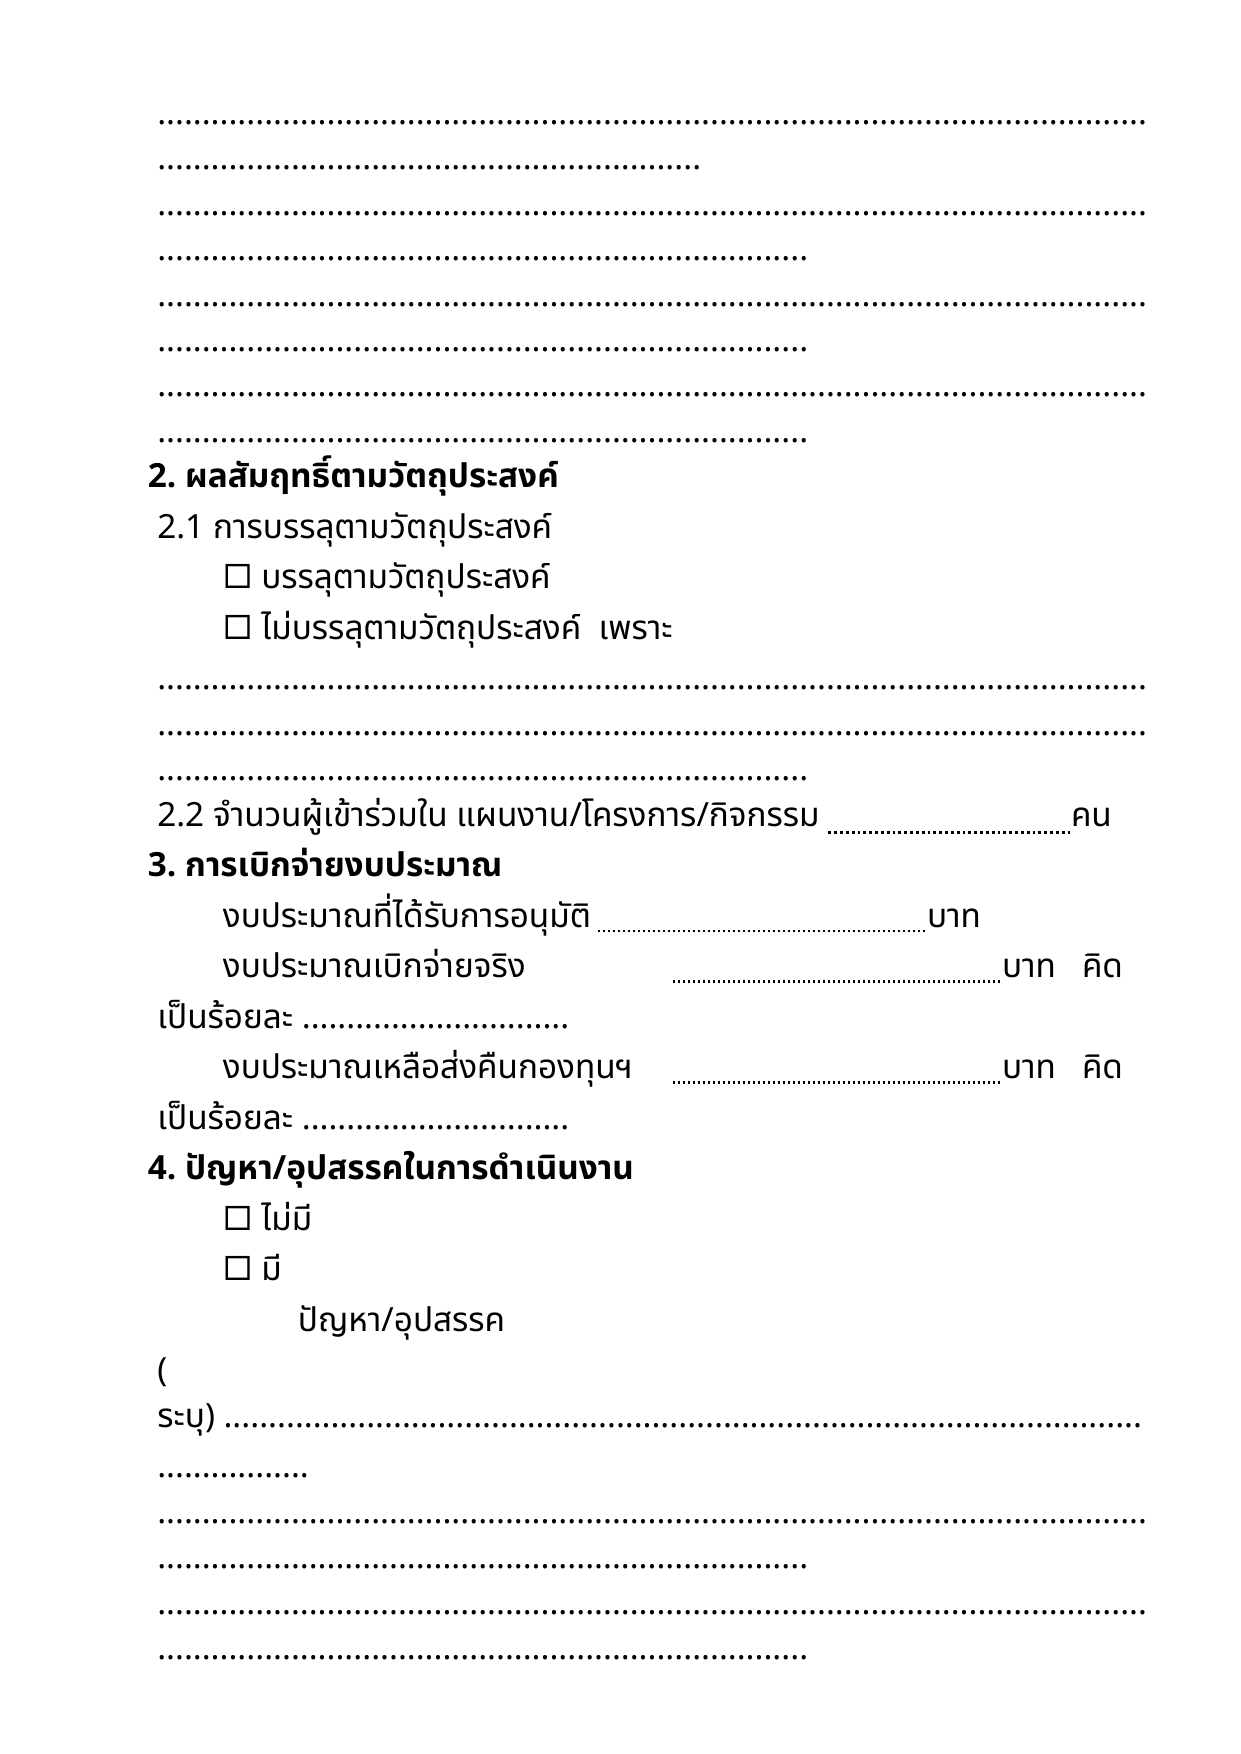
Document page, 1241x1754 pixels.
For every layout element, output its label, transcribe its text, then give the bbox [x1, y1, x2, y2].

text มี [157, 1245, 1152, 1296]
text งบประมาณเหลือส่งคืนกองทุนฯ บาท คิดเป็นร้อยละ .............................. [157, 1043, 1152, 1144]
text บรรลุตามวัตถุประสงค์ [157, 553, 1152, 604]
text งบประมาณที่ได้รับการอนุมัติ บาท [157, 892, 1152, 942]
text ไม่บรรลุตามวัตถุประสงค์ เพราะ ............................................................................................................... [157, 604, 1152, 699]
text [157, 89, 1152, 179]
text 2.2 จำนวนผู้เข้าร่วมใน แผนงาน/โครงการ/กิจกรรม คน [157, 790, 1152, 841]
text 3. การเบิกจ่ายงบประมาณ [148, 841, 1152, 892]
text 4. ปัญหา/อุปสรรคในการดำเนินงาน [148, 1144, 1152, 1195]
text ไม่มี [157, 1195, 1152, 1245]
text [157, 1578, 1152, 1669]
text 2.1 การบรรลุตามวัตถุประสงค์ [157, 503, 1152, 553]
text ปัญหา/อุปสรรค (ระบุ) ........................................................................................................................ [157, 1296, 1152, 1488]
text 2. ผลสัมฤทธิ์ตามวัตถุประสงค์ [148, 452, 1152, 503]
text งบประมาณเบิกจ่ายจริง บาท คิดเป็นร้อยละ .............................. [157, 942, 1152, 1043]
